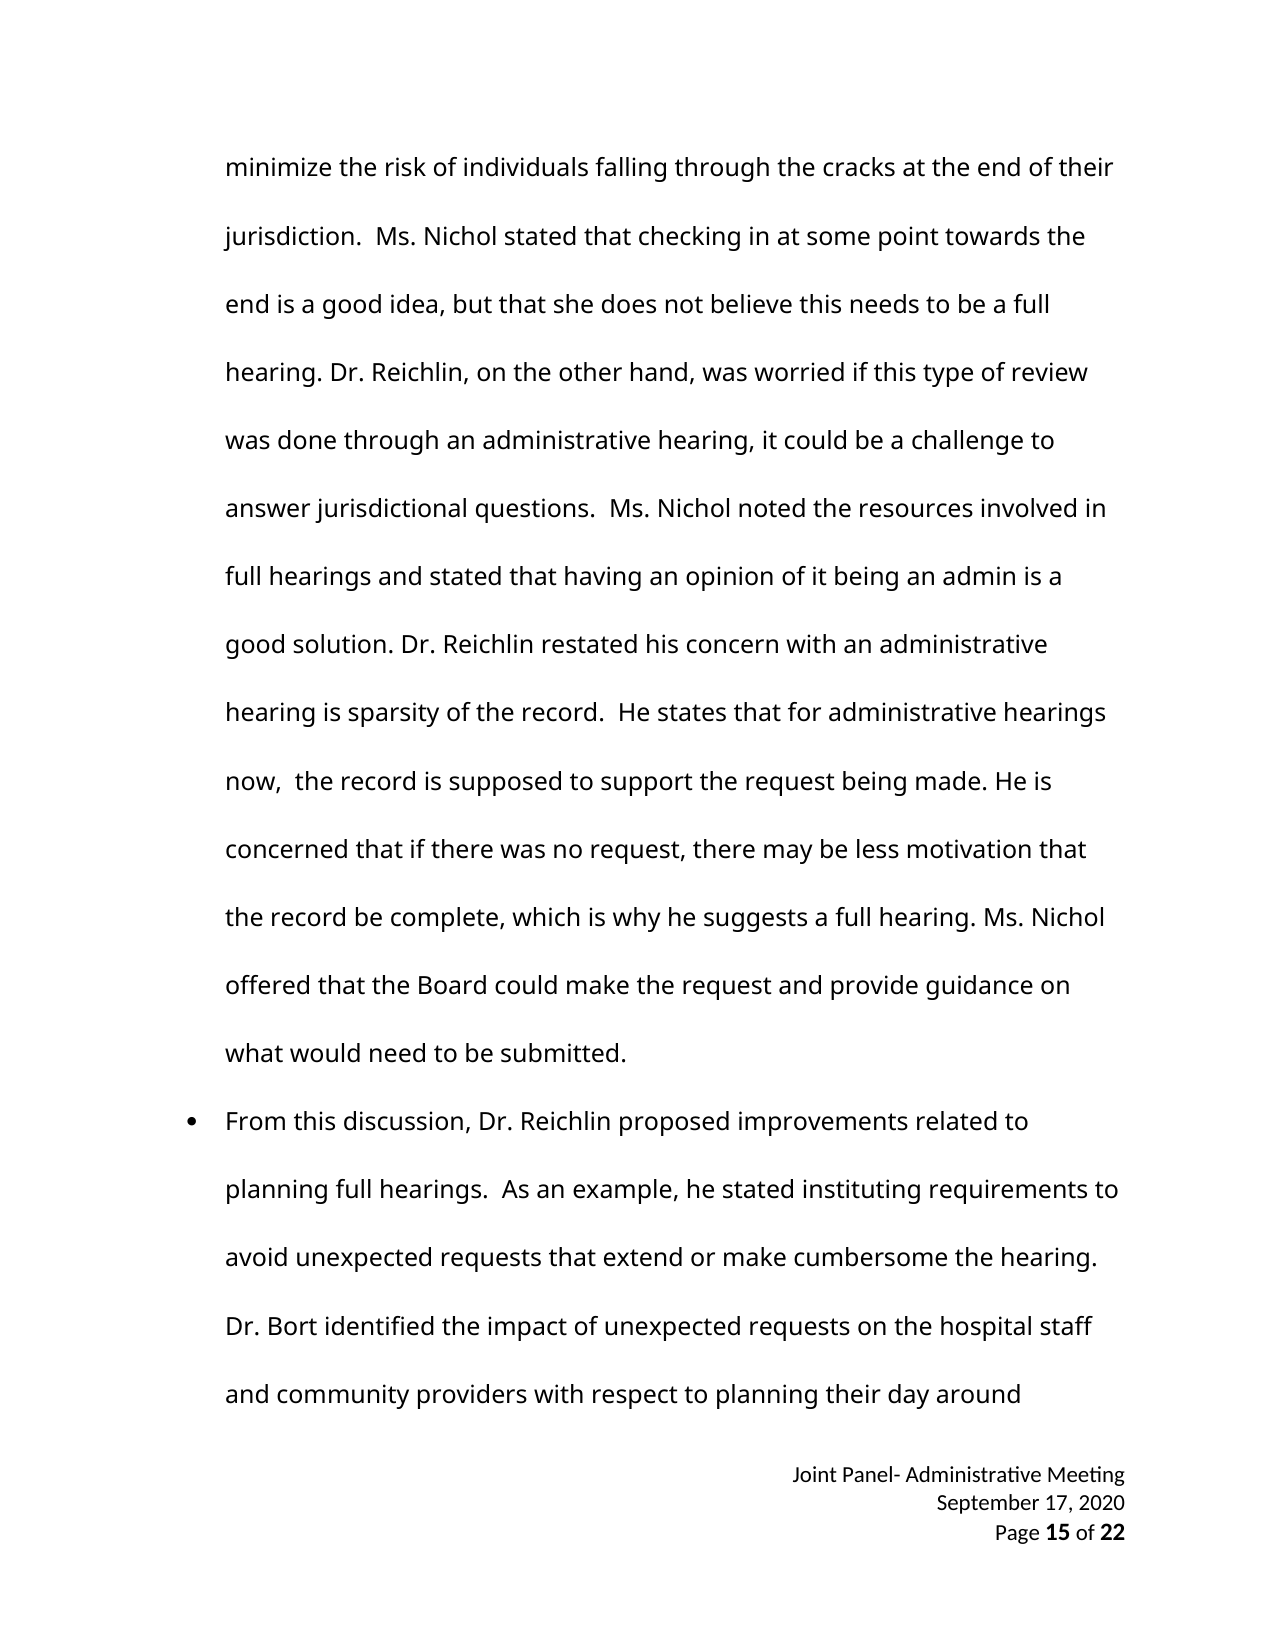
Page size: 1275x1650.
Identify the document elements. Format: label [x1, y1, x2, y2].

list [187, 150, 1125, 1070]
list [187, 1104, 1125, 1410]
